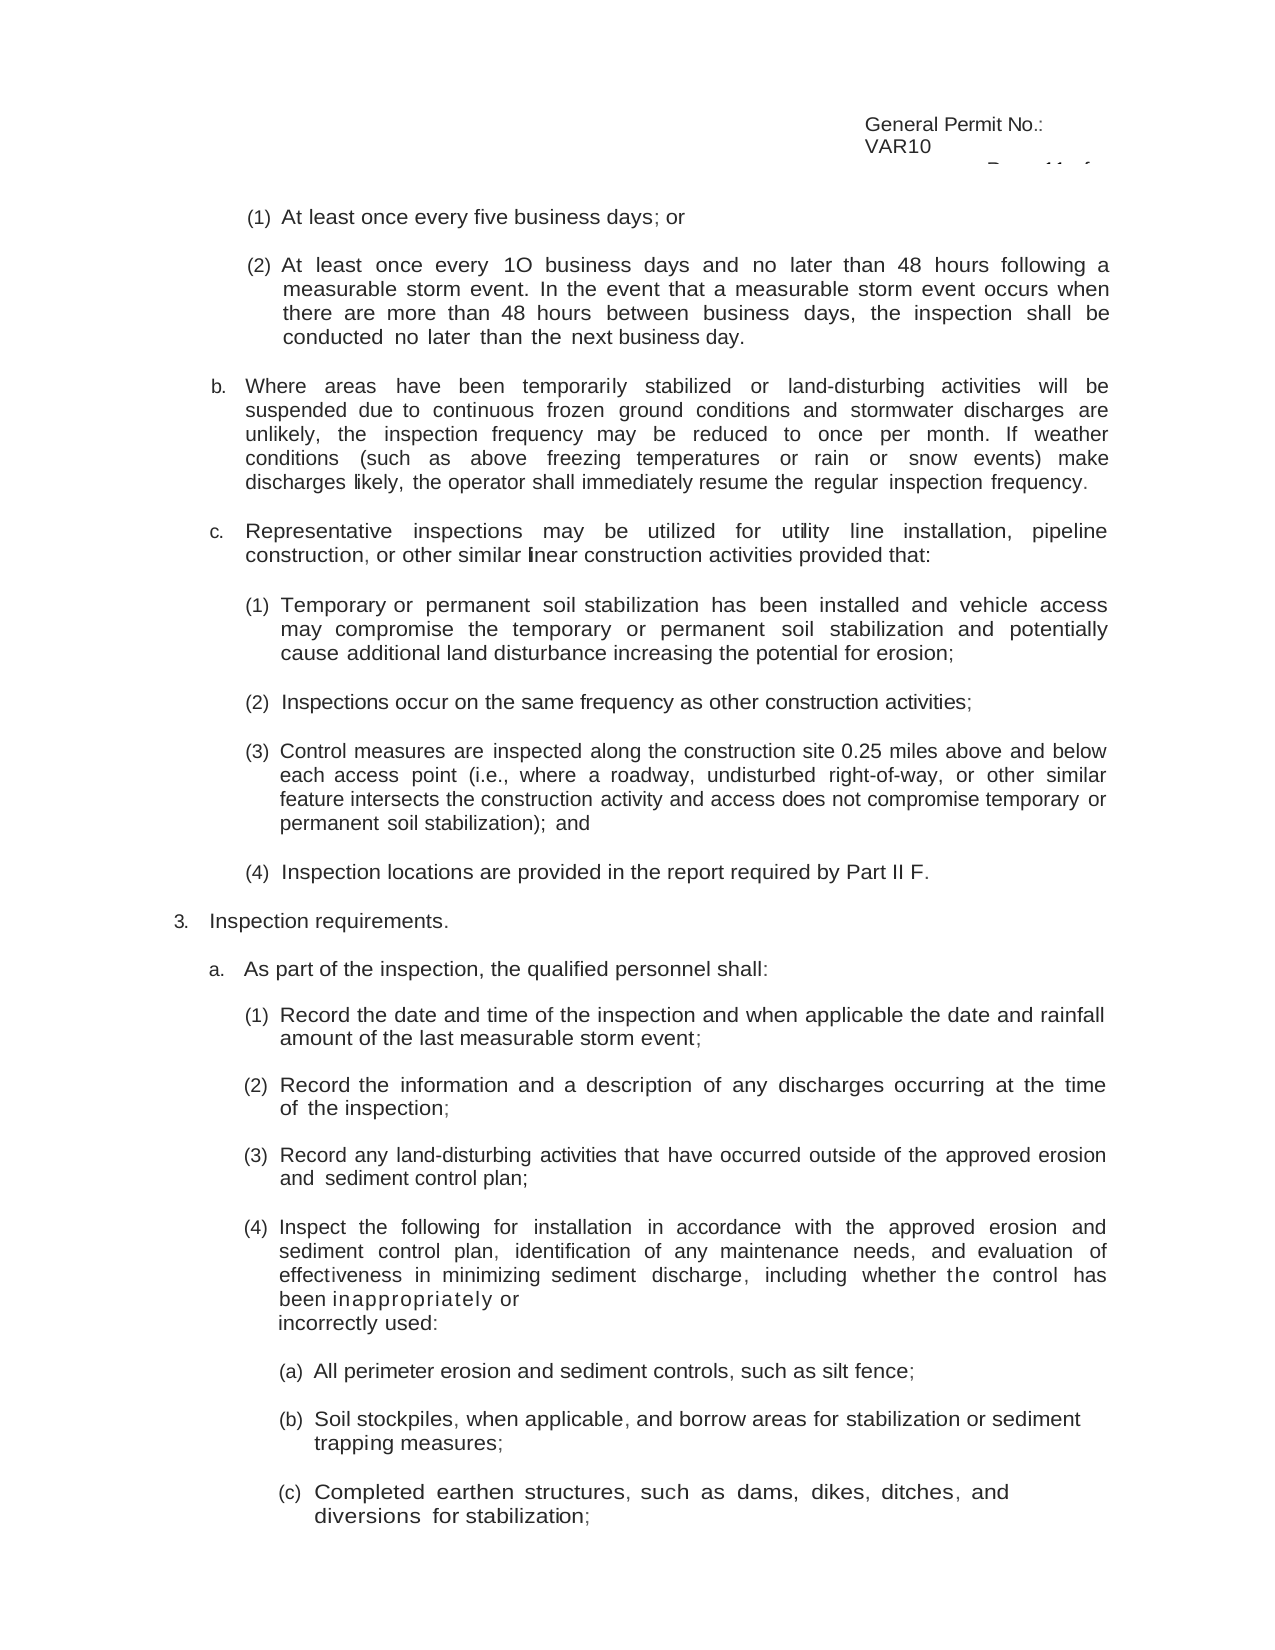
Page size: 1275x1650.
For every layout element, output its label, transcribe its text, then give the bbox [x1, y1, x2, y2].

list At least once every five business days; or [247, 204, 1123, 228]
list Inspection requirements. [173, 908, 1123, 932]
list Record the date and time of the inspection and when applicable the date and rainfall amount of the last measurable storm event; [244, 1005, 1105, 1050]
list Representative inspections may be utilized for utility line installation, pipeline construction, or other similar linear construction activities provided that: [209, 519, 1108, 567]
list Control measures are inspected along the construction site 0.25 miles above and below each access point (i.e., where a roadway, undisturbed right-of-way, or other similar feature intersects the construction activity and access does not compromise temporary or permanent soil stabilization); and [245, 739, 1107, 834]
list Where areas have been temporarily stabilized or land-disturbing activities will be suspended due to continuous frozen ground conditions and stormwater discharges are unlikely, the inspection frequency may be reduced to once per month. If weather conditions (such as above freezing temperatures or rain or snow events) make discharges likely, the operator shall immediately resume the regular inspection frequency. [211, 374, 1109, 494]
list At least once every 1O business days and no later than 48 hours following a measurable storm event. In the event that a measurable storm event occurs when there are more than 48 hours between business days, the inspection shall be conducted no later than the next business day. [247, 253, 1110, 349]
list Inspections occur on the same frequency as other construction activities; [245, 690, 1123, 714]
list Inspection locations are provided in the report required by Part II F. [245, 859, 1123, 883]
list Inspect the following for installation in accordance with the approved erosion and sediment control plan, identification of any maintenance needs, and evaluation of effectiveness in minimizing sediment discharge, including whether the control has been inappropriately or [244, 1214, 1107, 1310]
list Temporary or permanent soil stabilization has been installed and vehicle access may compromise the temporary or permanent soil stabilization and potentially cause additional land disturbance increasing the potential for erosion; [245, 592, 1108, 665]
list Record any land-disturbing activities that have occurred outside of the approved erosion and sediment control plan; [244, 1145, 1106, 1190]
list Soil stockpiles, when applicable, and borrow areas for stabilization or sediment trapping measures; [279, 1407, 1105, 1455]
list All perimeter erosion and sediment controls, such as silt fence; [279, 1359, 1123, 1383]
text incorrectly used: [278, 1311, 1123, 1335]
list Record the information and a description of any discharges occurring at the time of the inspection; [244, 1075, 1107, 1120]
list As part of the inspection, the qualified personnel shall: [208, 957, 1123, 981]
list Completed earthen structures, such as dams, dikes, ditches, and diversions for stabilization; [278, 1480, 1105, 1528]
